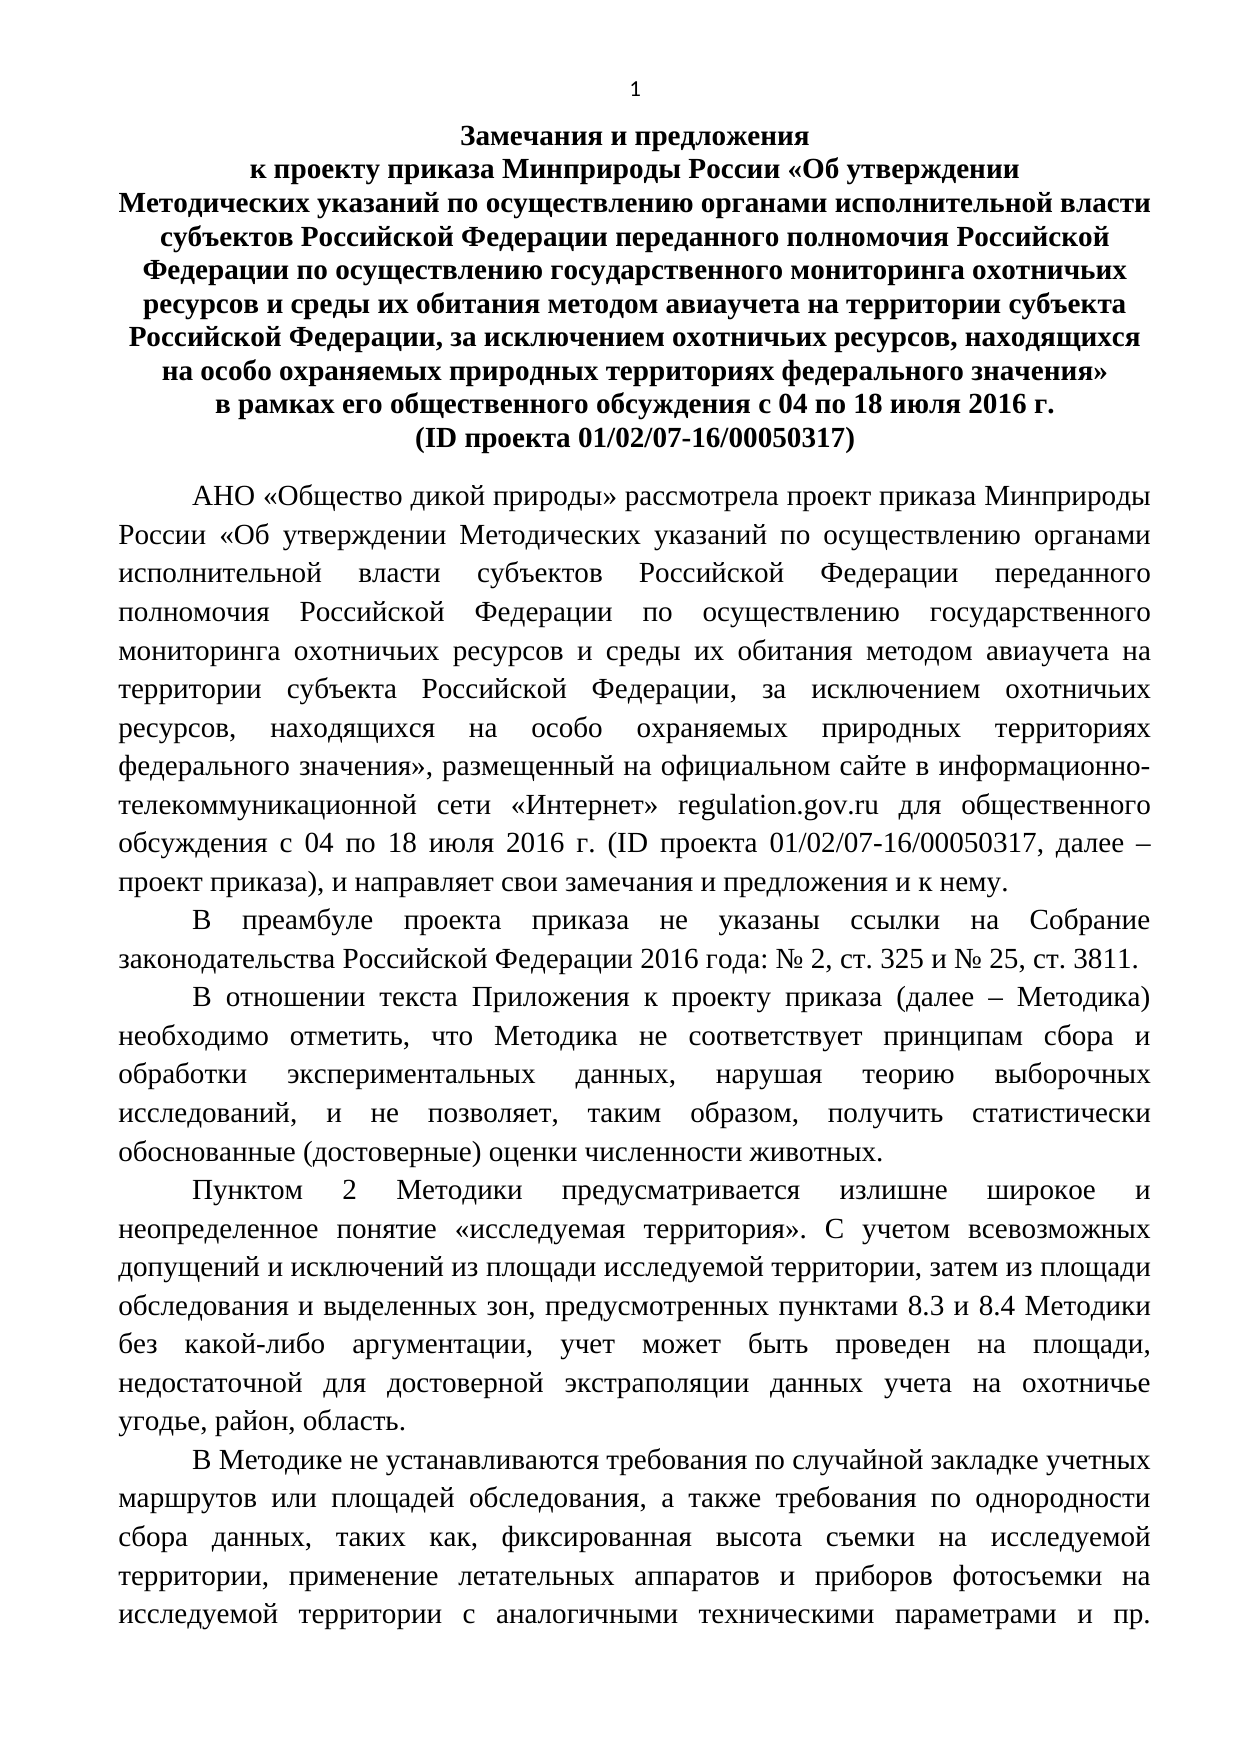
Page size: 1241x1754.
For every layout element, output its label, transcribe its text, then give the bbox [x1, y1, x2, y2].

text Замечания и предложения к проекту приказа Минприроды России «Об утверждении Методических указаний по осуществлению органами исполнительной власти субъектов Российской Федерации переданного полномочия Российской Федерации по осуществлению государственного мониторинга охотничьих ресурсов и среды их обитания методом авиаучета на территории субъекта Российской Федерации, за исключением охотничьих ресурсов, находящихся на особо охраняемых природных территориях федерального значения» в рамках его общественного обсуждения с 04 по 18 июля 2016 г. (ID проекта 01/02/07-16/00050317) [118, 118, 1152, 453]
text В отношении текста Приложения к проекту приказа (далее – Методика) необходимо отметить, что Методика не соответствует принципам сбора и обработки экспериментальных данных, нарушая теорию выборочных исследований, и не позволяет, таким образом, получить статистически обоснованные (достоверные) оценки численности животных. [118, 979, 1152, 1167]
text Пунктом 2 Методики предусматривается излишне широкое и неопределенное понятие «исследуемая территория». С учетом всевозможных допущений и исключений из площади исследуемой территории, затем из площади обследования и выделенных зон, предусмотренных пунктами 8.3 и 8.4 Методики без какой-либо аргументации, учет может быть проведен на площади, недостаточной для достоверной экстраполяции данных учета на охотничье угодье, район, область. [118, 1172, 1152, 1437]
text АНО «Общество дикой природы» рассмотрела проект приказа Минприроды России «Об утверждении Методических указаний по осуществлению органами исполнительной власти субъектов Российской Федерации переданного полномочия Российской Федерации по осуществлению государственного мониторинга охотничьих ресурсов и среды их обитания методом авиаучета на территории субъекта Российской Федерации, за исключением охотничьих ресурсов, находящихся на особо охраняемых природных территориях федерального значения», размещенный на официальном сайте в информационно-телекоммуникационной сети «Интернет» regulation.gov.ru для общественного обсуждения с 04 по 18 июля 2016 г. (ID проекта 01/02/07-16/00050317, далее – проект приказа), и направляет свои замечания и предложения и к нему. [118, 478, 1152, 897]
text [118, 1442, 1152, 1630]
text В преамбуле проекта приказа не указаны ссылки на Собрание законодательства Российской Федерации 2016 года: № 2, ст. 325 и № 25, ст. 3811. [118, 902, 1152, 974]
